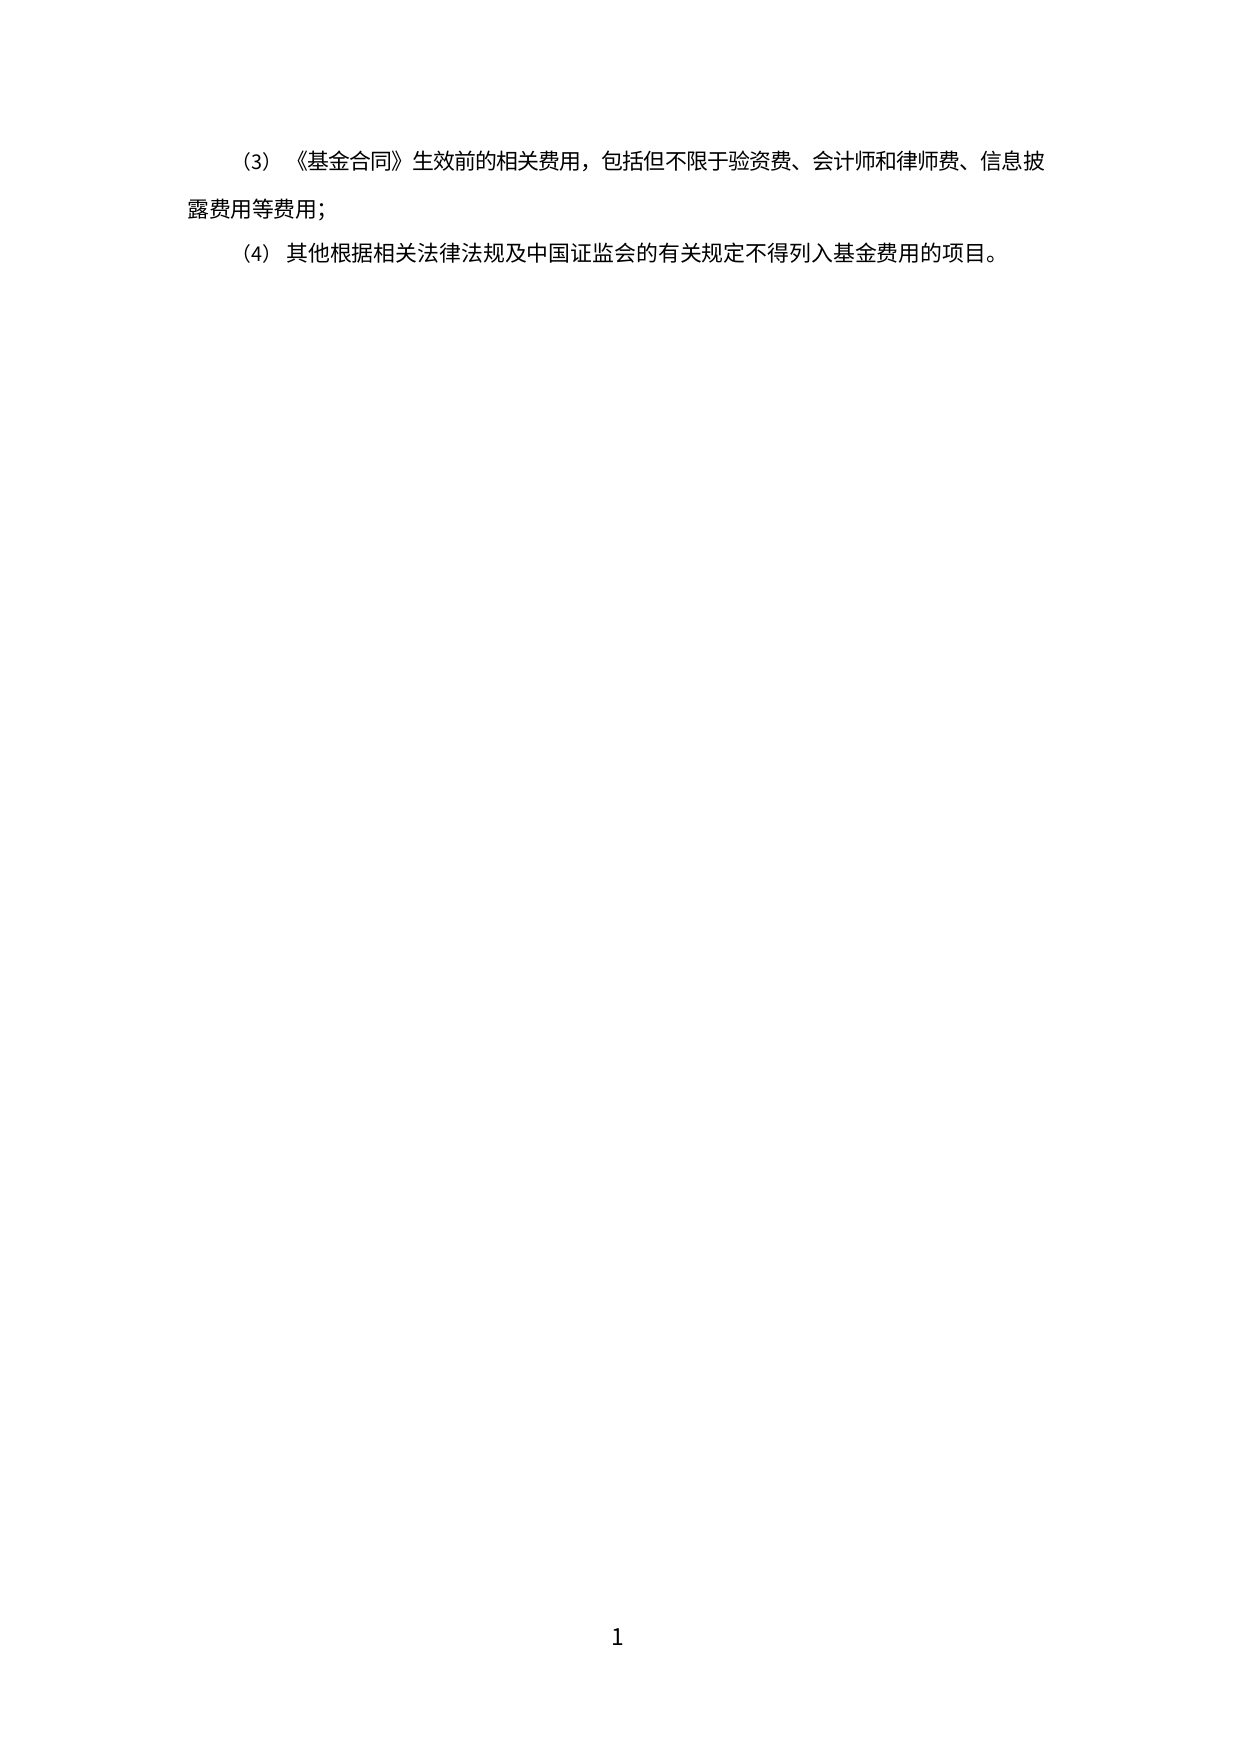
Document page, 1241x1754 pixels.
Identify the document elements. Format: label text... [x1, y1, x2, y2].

list 其他根据相关法律法规及中国证监会的有关规定不得列入基金费用的项目。 [231, 239, 1101, 267]
list 《基金合同》生效前的相关费用，包括但不限于验资费、会计师和律师费、信息披露费用等费用； [187, 144, 1053, 223]
